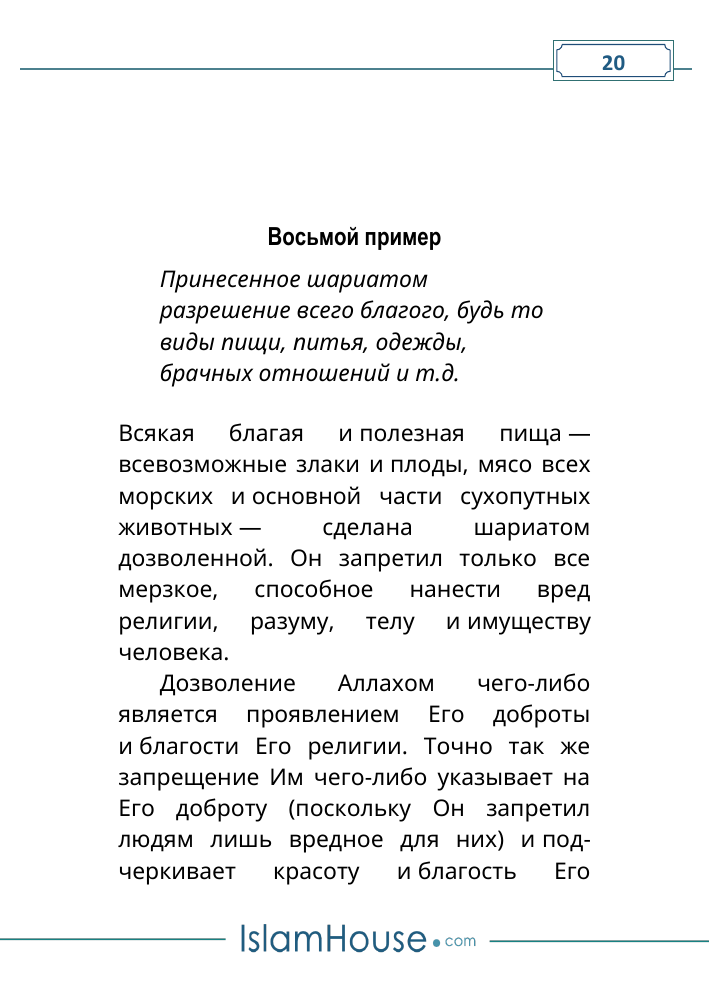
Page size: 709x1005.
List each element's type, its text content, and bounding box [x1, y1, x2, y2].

picture [0, 918, 226, 956]
text Принесенное шариатом разрешение всего благого, будь то виды пищи, питья, одежды, брачных отношений и т.д. [159, 263, 549, 388]
text Всякая благая и полезная пища — всевозможные злаки и плоды, мясо всех морских и основной части сухопутных животных — сделана шариатом дозволенной. Он запретил только все мерзкое, способное нанести вред религии, разуму, телу и имуществу человека. [118, 417, 591, 667]
picture [233, 919, 709, 959]
text Восьмой пример [118, 222, 591, 250]
